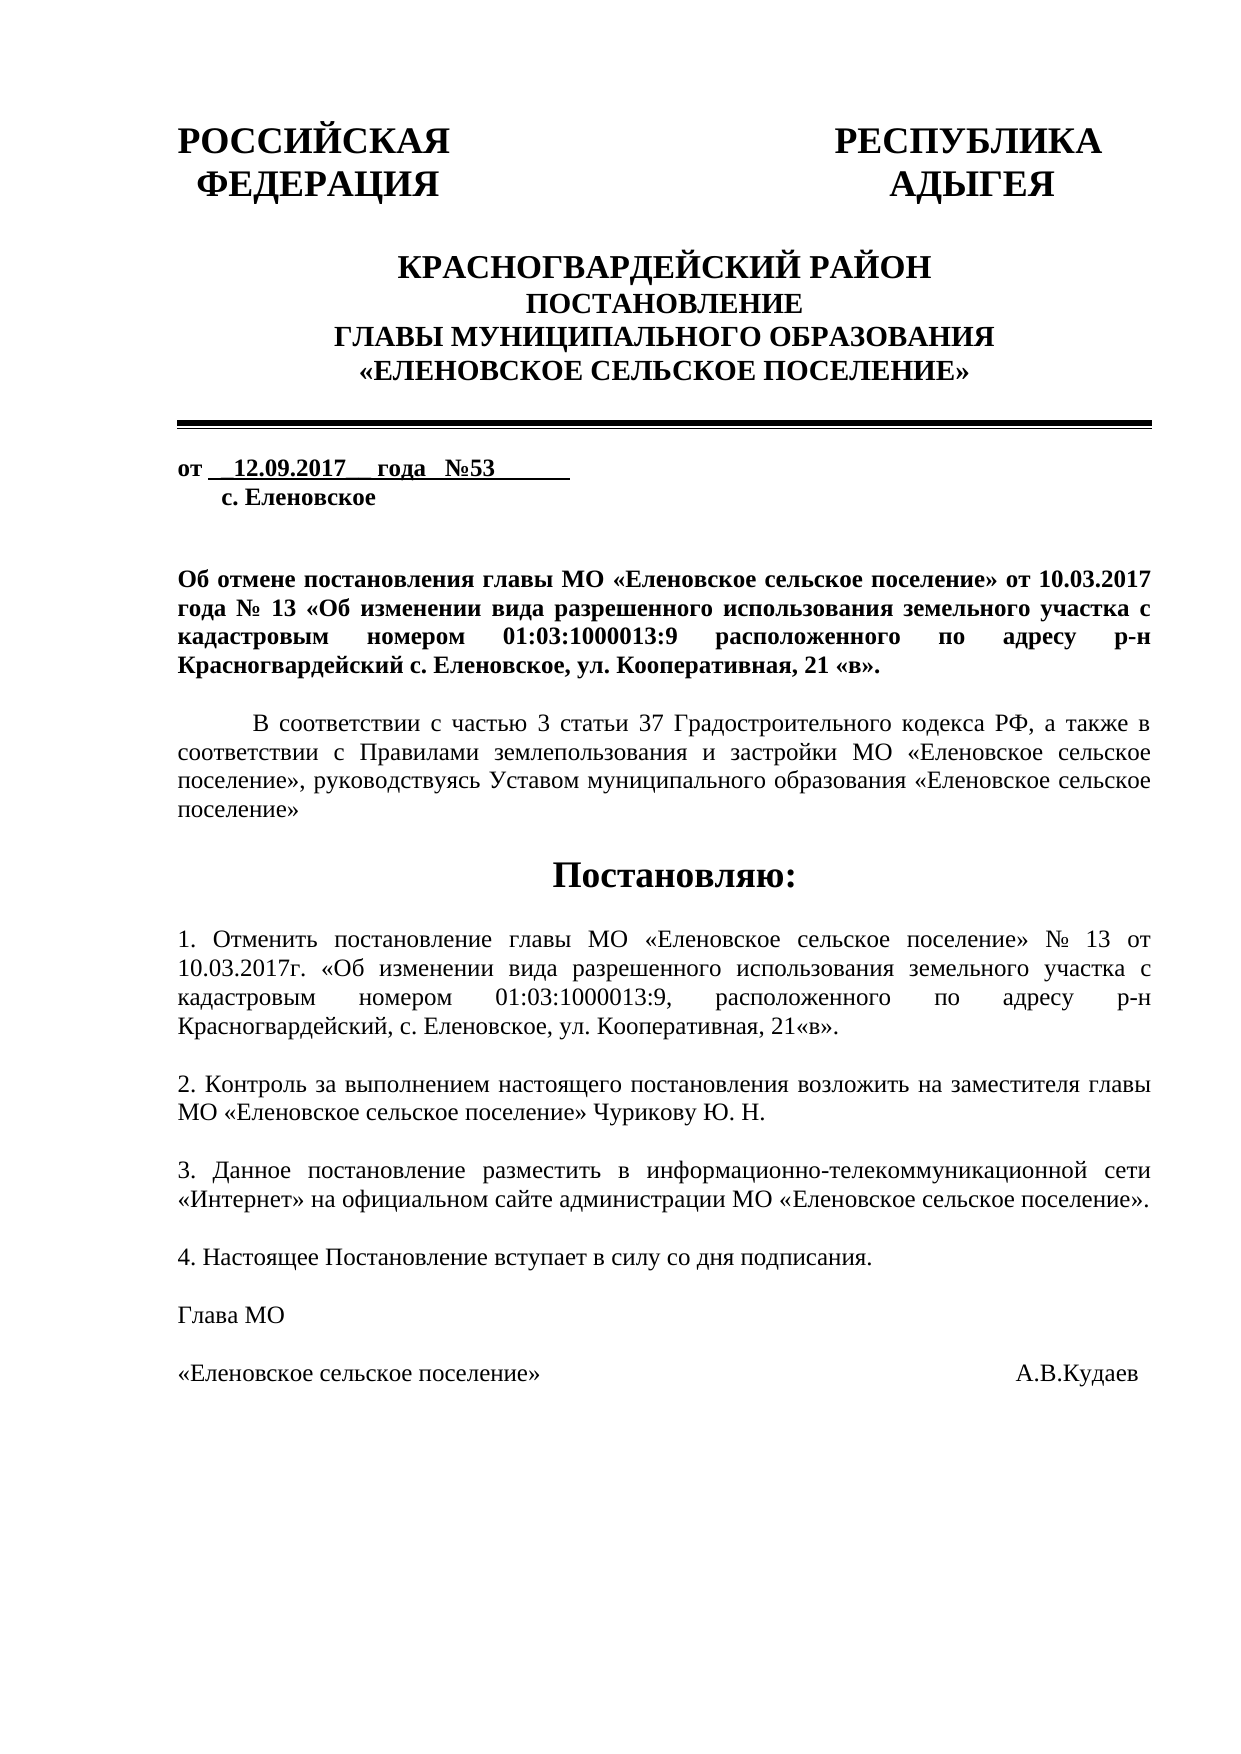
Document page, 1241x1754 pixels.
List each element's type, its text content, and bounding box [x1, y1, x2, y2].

text ГЛАВЫ МУНИЦИПАЛЬНОГО ОБРАЗОВАНИЯ [177, 319, 1152, 353]
text 1. Отменить постановление главы МО «Еленовское сельское поселение» № 13 от 10.03.2017г. «Об изменении вида разрешенного использования земельного участка с кадастровым номером 01:03:1000013:9, расположенного по адресу р-н Красногвардейский, с. Еленовское, ул. Кооперативная, 21«в». [177, 924, 1152, 1039]
text «Еленовское сельское поселение» А.В.Кудаев [177, 1358, 1202, 1387]
text Об отмене постановления главы МО «Еленовское сельское поселение» от 10.03.2017 года № 13 «Об изменении вида разрешенного использования земельного участка с кадастровым номером 01:03:1000013:9 расположенного по адресу р-н Красногвардейский с. Еленовское, ул. Кооперативная, 21 «в». [177, 564, 1152, 679]
text Глава МО [177, 1300, 1202, 1329]
text «ЕЛЕНОВСКОЕ СЕЛЬСКОЕ ПОСЕЛЕНИЕ» [177, 353, 1152, 420]
text от _12.09.2017__ года №53 [177, 453, 1152, 482]
text Постановляю: [477, 852, 1152, 895]
text ПОСТАНОВЛЕНИЕ [177, 286, 1152, 319]
text ФЕДЕРАЦИЯ АДЫГЕЯ [177, 161, 1152, 204]
text 4. Настоящее Постановление вступает в силу со дня подписания. [177, 1242, 1152, 1271]
text В соответствии с частью 3 статьи 37 Градостроительного кодекса РФ, а также в соответствии с Правилами землепользования и застройки МО «Еленовское сельское поселение», руководствуясь Уставом муниципального образования «Еленовское сельское поселение» [177, 708, 1152, 823]
text 2. Контроль за выполнением настоящего постановления возложить на заместителя главы МО «Еленовское сельское поселение» Чурикову Ю. Н. [177, 1069, 1152, 1126]
text 3. Данное постановление разместить в информационно-телекоммуникационной сети «Интернет» на официальном сайте администрации МО «Еленовское сельское поселение». [177, 1155, 1152, 1213]
text РОССИЙСКАЯ РЕСПУБЛИКА [177, 118, 1152, 161]
text с. Еленовское [177, 482, 1152, 511]
text КРАСНОГВАРДЕЙСКИЙ РАЙОН [177, 247, 1152, 286]
